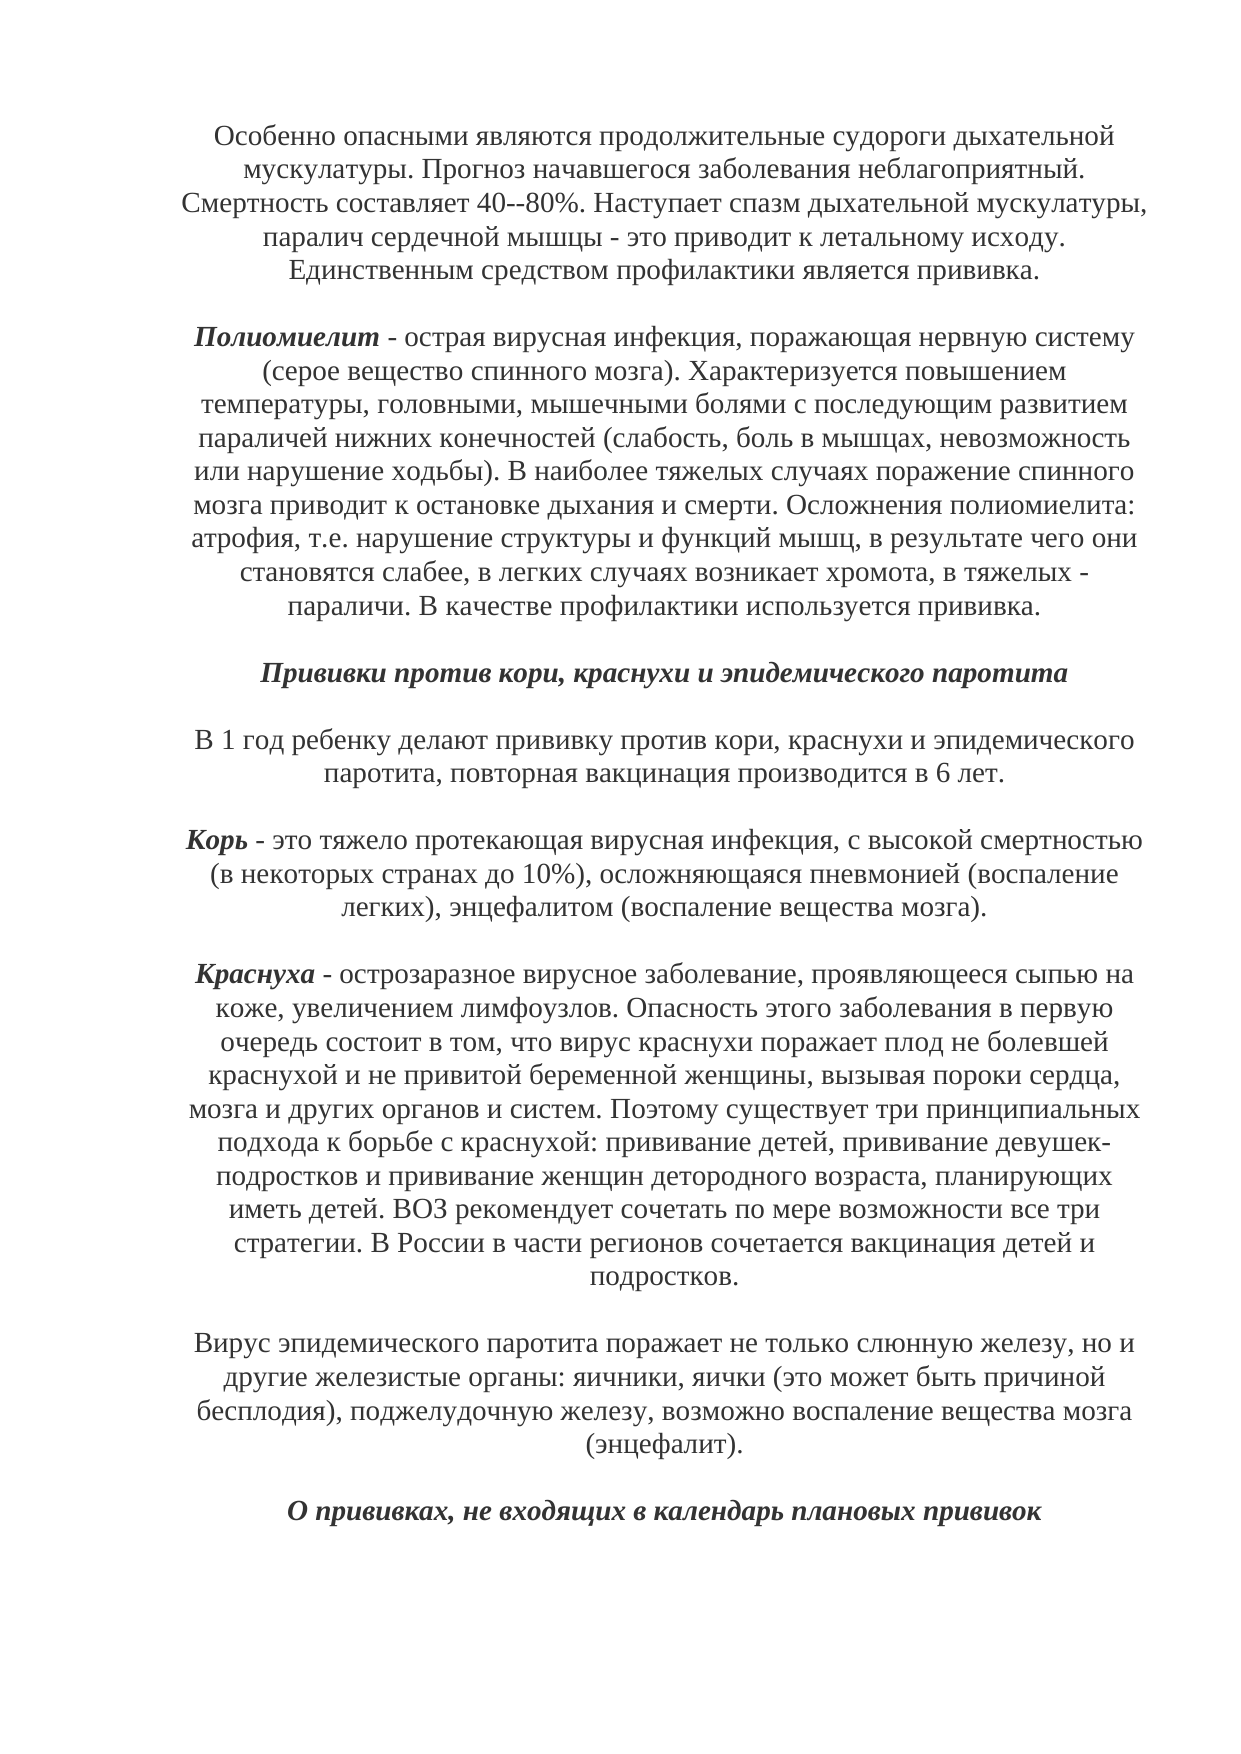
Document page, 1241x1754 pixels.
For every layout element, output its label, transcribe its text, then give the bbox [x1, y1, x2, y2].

text Корь - это тяжело протекающая вирусная инфекция, с высокой смертностью (в некоторых странах до 10%), осложняющаяся пневмонией (воспаление легких), энцефалитом (воспаление вещества мозга). [177, 822, 1152, 923]
text Вирус эпидемического паротита поражает не только слюнную железу, но и другие железистые органы: яичники, яички (это может быть причиной бесплодия), поджелудочную железу, возможно воспаление вещества мозга (энцефалит). [177, 1326, 1152, 1460]
text Краснуха - острозаразное вирусное заболевание, проявляющееся сыпью на коже, увеличением лимфоузлов. Опасность этого заболевания в первую очередь состоит в том, что вирус краснухи поражает плод не болевшей краснухой и не привитой беременной женщины, вызывая пороки сердца, мозга и других органов и систем. Поэтому существует три принципиальных подхода к борьбе с краснухой: прививание детей, прививание девушек-подростков и прививание женщин детородного возраста, планирующих иметь детей. ВОЗ рекомендует сочетать по мере возможности все три стратегии. В России в части регионов сочетается вакцинация детей и подростков. [177, 957, 1152, 1292]
text Прививки против кори, краснухи и эпидемического паротита [177, 655, 1152, 688]
text В 1 год ребенку делают прививку против кори, краснухи и эпидемического паротита, повторная вакцинация производится в 6 лет. [177, 722, 1152, 789]
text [177, 118, 1152, 286]
text Полиомиелит - острая вирусная инфекция, поражающая нервную систему (серое вещество спинного мозга). Характеризуется повышением температуры, головными, мышечными болями с последующим развитием параличей нижних конечностей (слабость, боль в мышцах, невозможность или нарушение ходьбы). В наиболее тяжелых случаях поражение спинного мозга приводит к остановке дыхания и смерти. Осложнения полиомиелита: атрофия, т.е. нарушение структуры и функций мышц, в результате чего они становятся слабее, в легких случаях возникает хромота, в тяжелых - параличи. В качестве профилактики используется прививка. [177, 319, 1152, 621]
text О прививках, не входящих в календарь плановых прививок [177, 1493, 1152, 1527]
